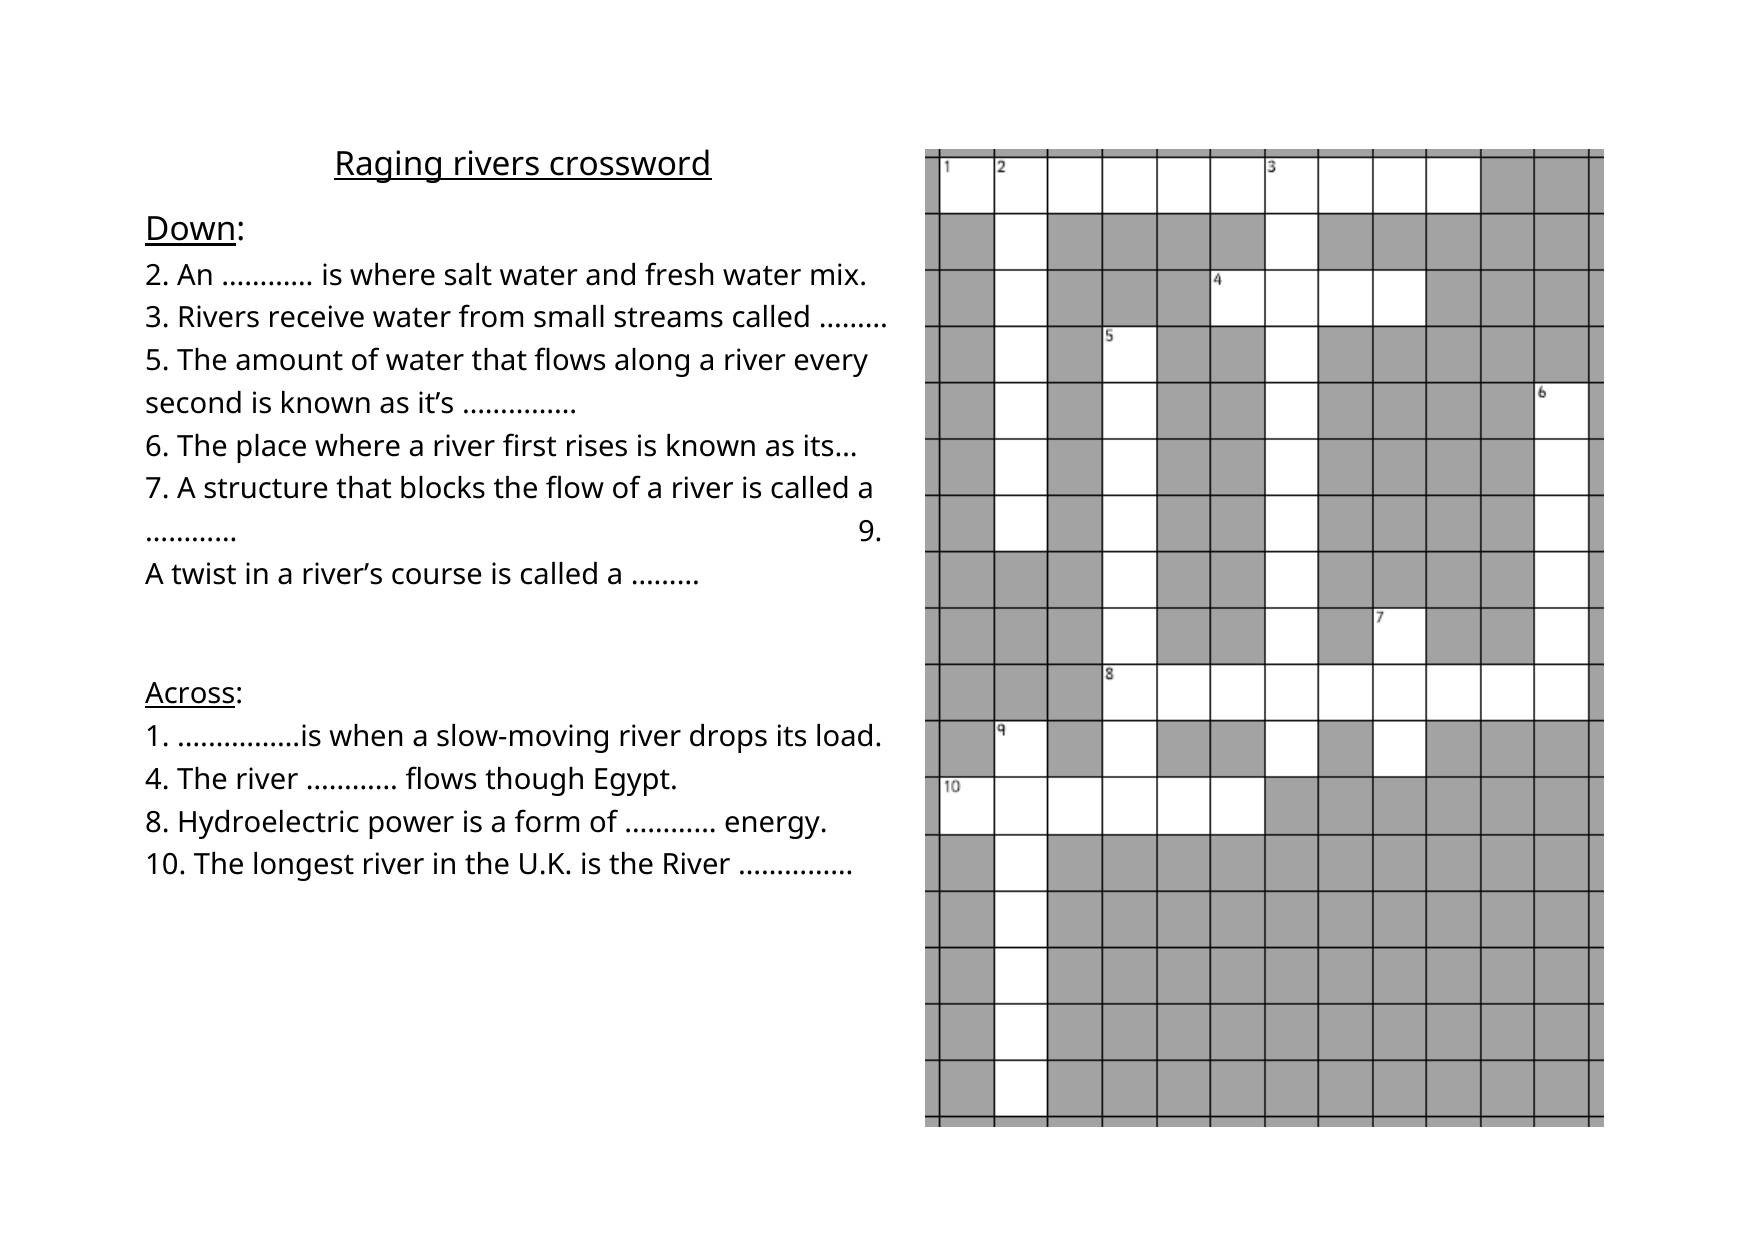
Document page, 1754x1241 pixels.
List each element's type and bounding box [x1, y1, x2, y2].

picture [925, 149, 1604, 1127]
